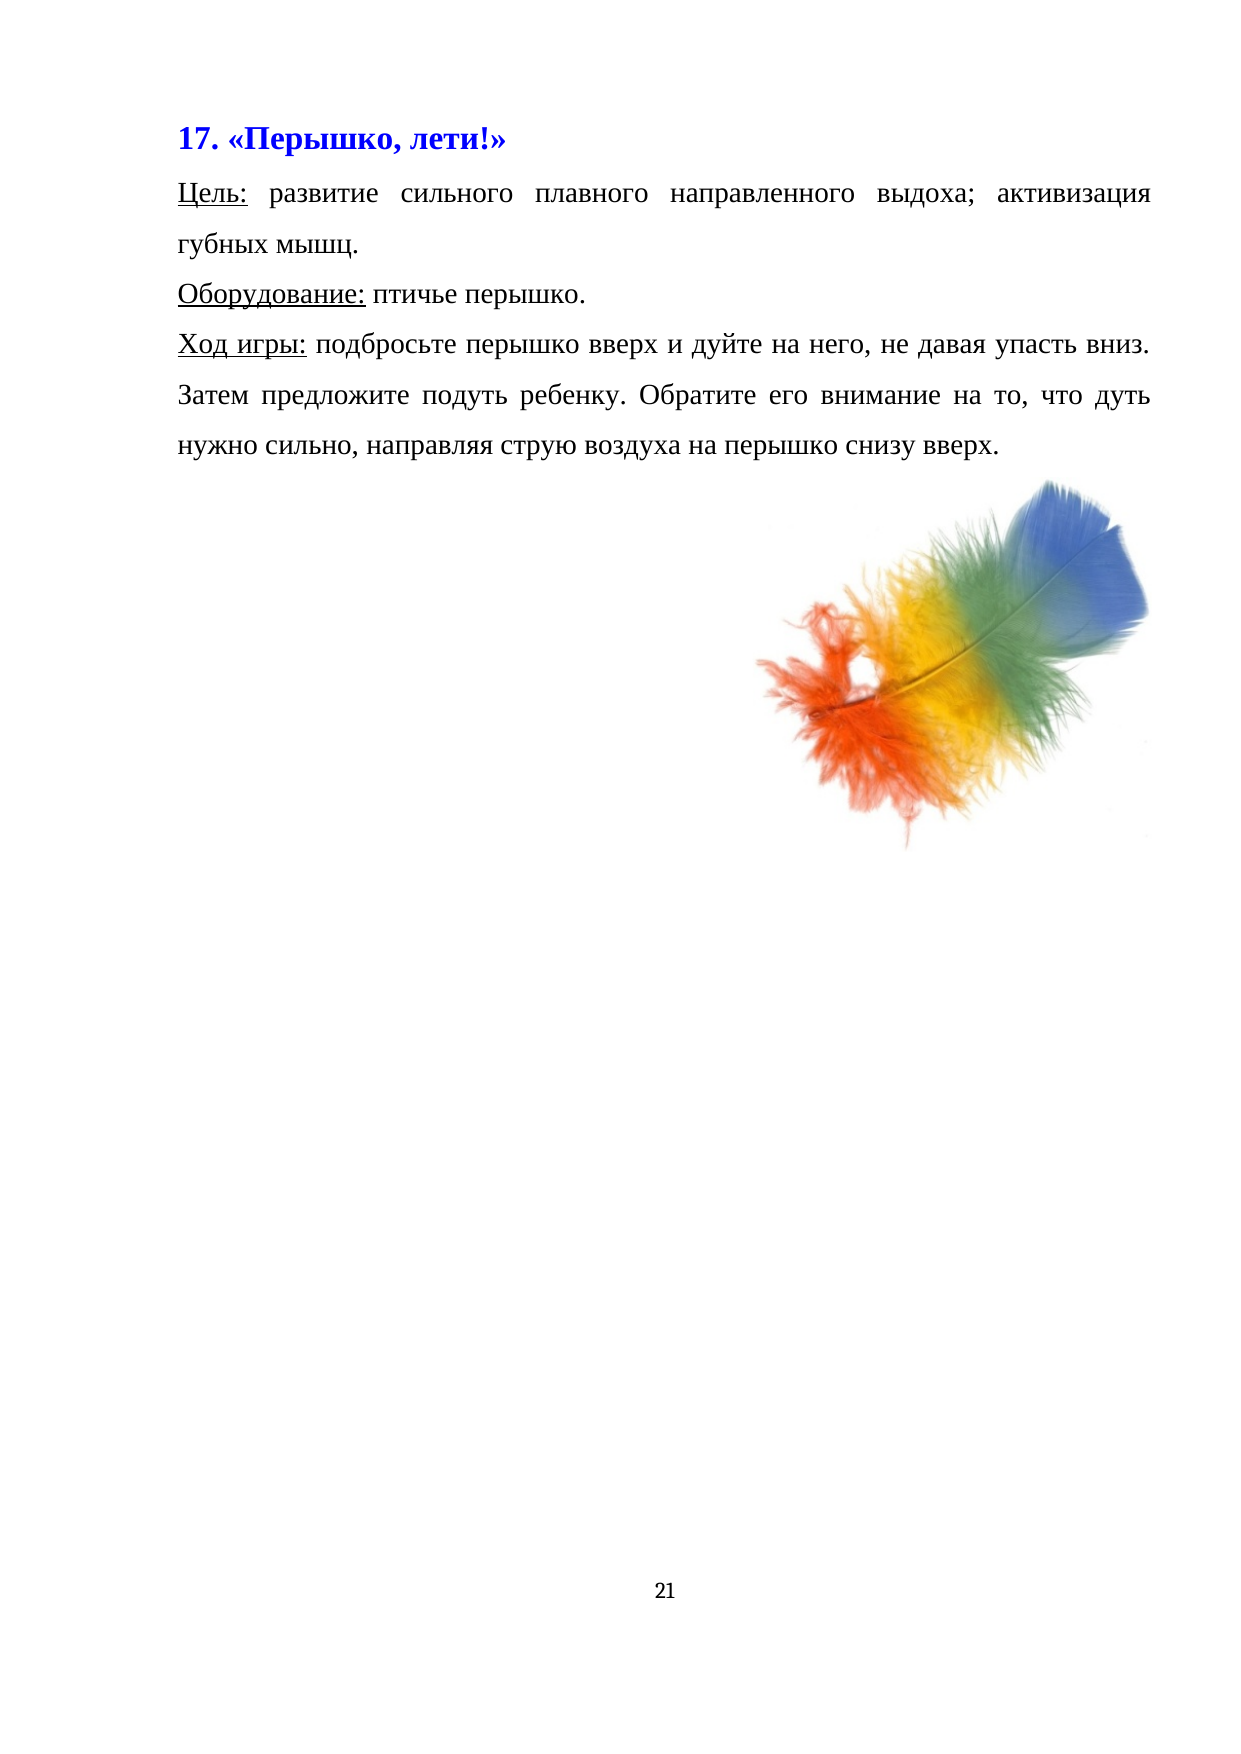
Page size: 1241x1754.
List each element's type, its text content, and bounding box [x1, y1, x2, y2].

text Ход игры: подбросьте перышко вверх и дуйте на него, не давая упасть вниз. Затем предложите подуть ребенку. Обратите его внимание на то, что дуть нужно сильно, направляя струю воздуха на перышко снизу вверх. [177, 327, 1152, 461]
picture [752, 477, 1152, 852]
text Оборудование: птичье перышко. [177, 276, 1152, 310]
text 17. «Перышко, лети!» [177, 118, 1152, 156]
text Цель: развитие сильного плавного направленного выдоха; активизация губных мышц. [177, 176, 1152, 259]
